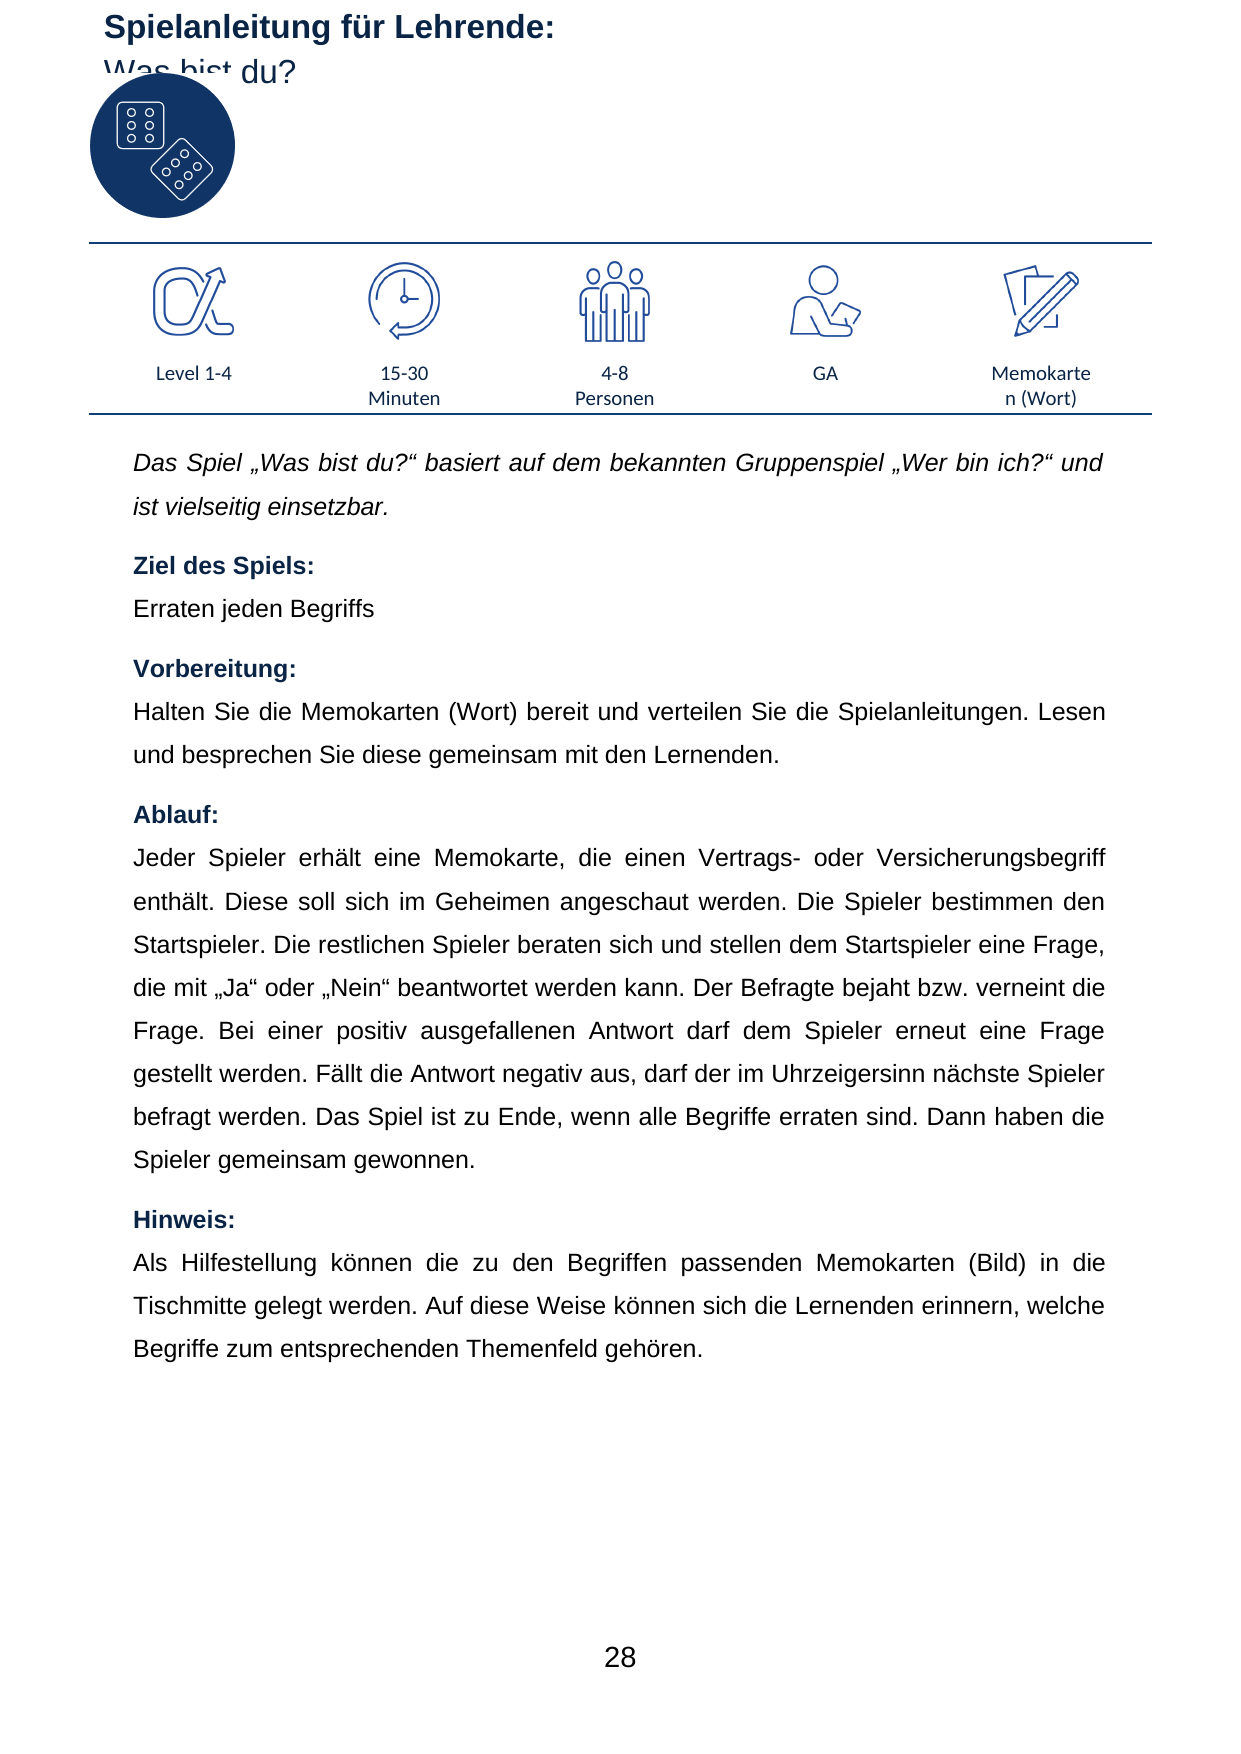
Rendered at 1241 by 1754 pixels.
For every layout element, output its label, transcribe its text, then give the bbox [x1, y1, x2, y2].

text Als Hilfestellung können die zu den Begriffen passenden Memokarten (Bild) in die Tischmitte gelegt werden. Auf diese Weise können sich die Lernenden erinnern, welche Begriffe zum entsprechenden Themenfeld gehören. [133, 1248, 1107, 1363]
text Ablauf: [133, 800, 1107, 829]
text Das Spiel „Was bist du?“ basiert auf dem bekannten Gruppenspiel „Wer bin ich?“ und ist vielseitig einsetzbar. [133, 448, 1107, 520]
text Ziel des Spiels: [133, 551, 1107, 580]
text Vorbereitung: [133, 654, 1107, 683]
text Erraten jeden Begriffs [133, 594, 1107, 623]
text Jeder Spieler erhält eine Memokarte, die einen Vertrags- oder Versicherungsbegriff enthält. Diese soll sich im Geheimen angeschaut werden. Die Spieler bestimmen den Startspieler. Die restlichen Spieler beraten sich und stellen dem Startspieler eine Frage, die mit „Ja“ oder „Nein“ beantwortet werden kann. Der Befragte bejaht bzw. verneint die Frage. Bei einer positiv ausgefallenen Antwort darf dem Spieler erneut eine Frage gestellt werden. Fällt die Antwort negativ aus, darf der im Uhrzeigersinn nächste Spieler befragt werden. Das Spiel ist zu Ende, wenn alle Begriffe erraten sind. Dann haben die Spieler gemeinsam gewonnen. [133, 843, 1107, 1174]
text Hinweis: [133, 1205, 1107, 1234]
picture [88, 73, 237, 221]
text Halten Sie die Memokarten (Wort) bereit und verteilen Sie die Spielanleitungen. Lesen und besprechen Sie diese gemeinsam mit den Lernenden. [133, 697, 1107, 769]
